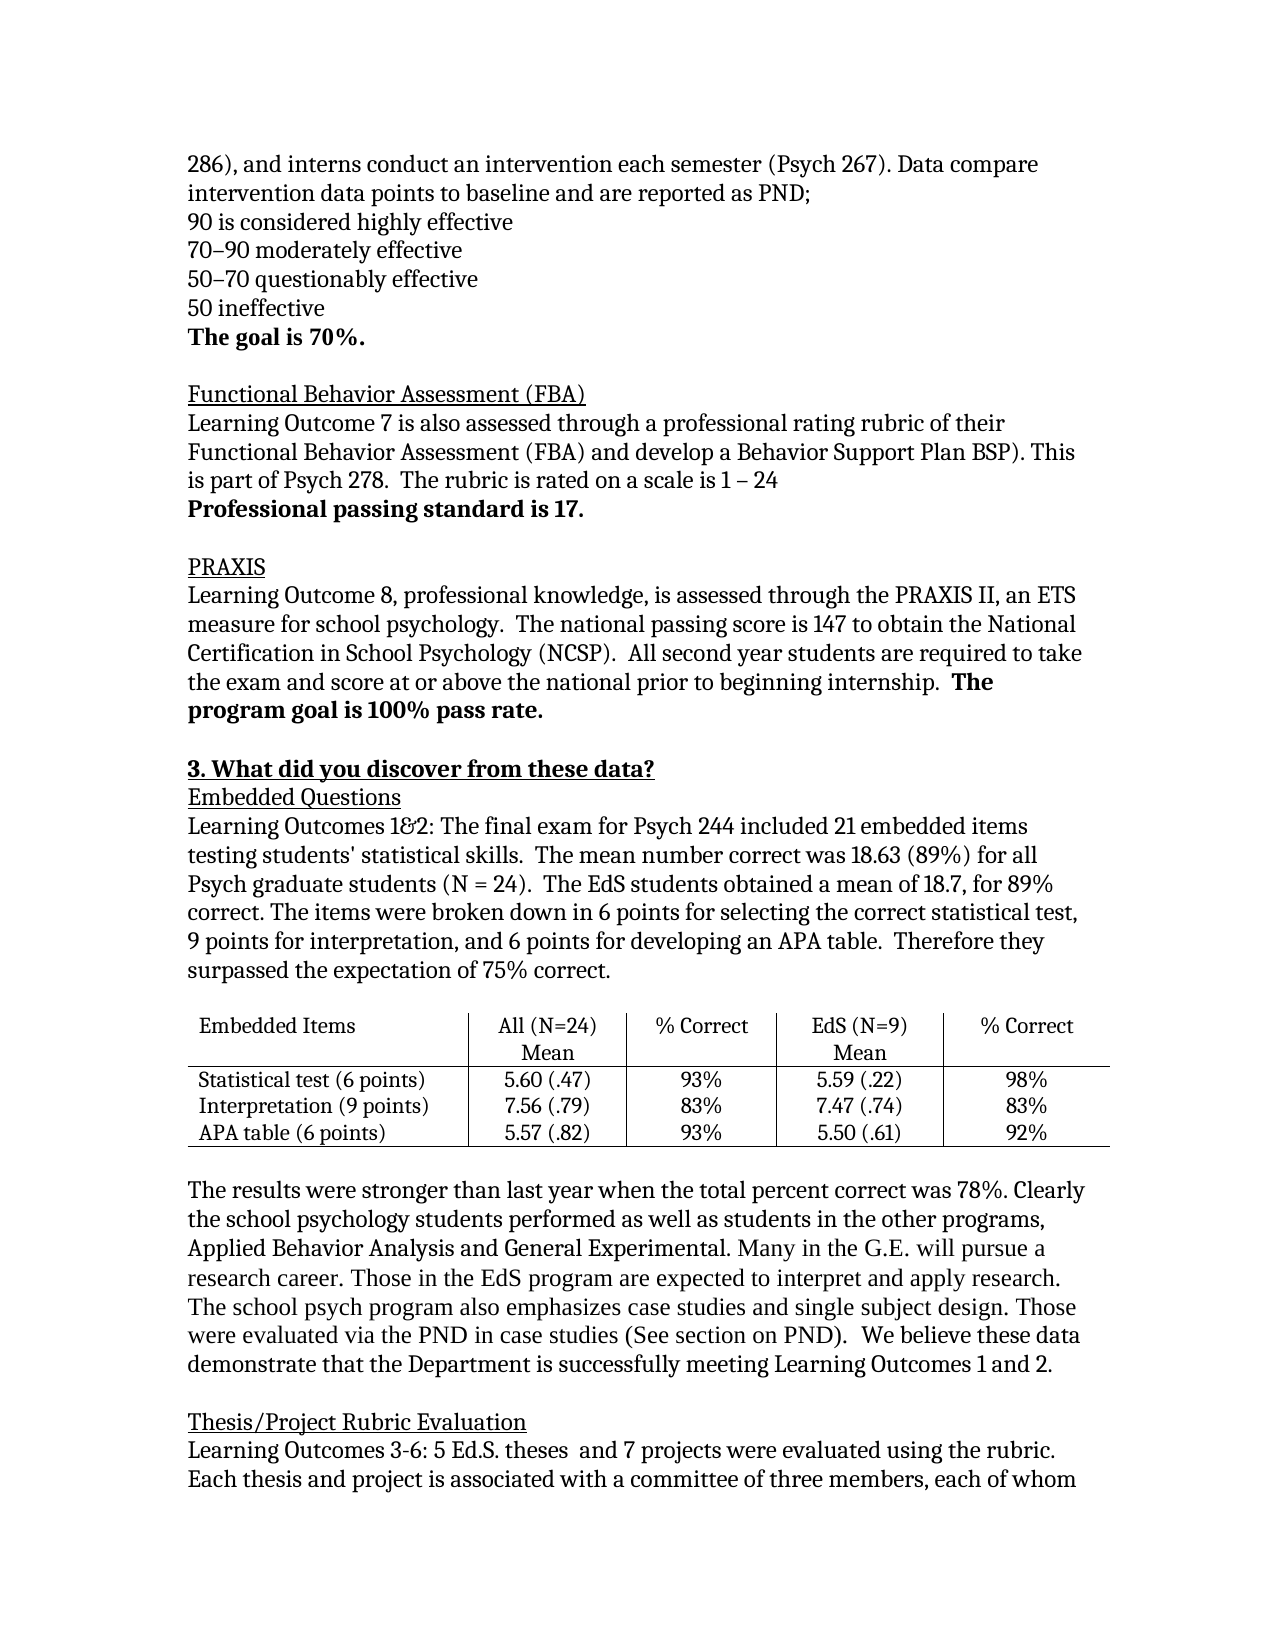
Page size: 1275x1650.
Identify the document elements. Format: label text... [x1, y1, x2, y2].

table_header EdS (N=9) Mean [777, 1013, 943, 1066]
table_cell APA table (6 points) [188, 1120, 468, 1146]
text Embedded Questions [187, 783, 1087, 812]
text 3. What did you discover from these data? [187, 754, 1087, 783]
text Learning Outcomes 1&2: The final exam for Psych 244 included 21 embedded items testing students' statistical skills. The mean number correct was 18.63 (89%) for all Psych graduate students (N = 24). The EdS students obtained a mean of 18.7, for 89% correct. The items were broken down in 6 points for selecting the correct statistical test, 9 points for interpretation, and 6 points for developing an APA table. Therefore they surpassed the expectation of 75% correct. [187, 812, 1087, 984]
text PRAXIS [187, 552, 1087, 581]
text 50 ineffective [187, 294, 1087, 322]
table_cell 7.47 (.74) [777, 1093, 943, 1120]
table_cell 5.57 (.82) [469, 1120, 626, 1146]
table_cell 5.50 (.61) [777, 1120, 943, 1146]
text Functional Behavior Assessment (FBA) [187, 380, 1087, 409]
table_cell 83% [627, 1093, 776, 1120]
text Thesis/Project Rubric Evaluation [187, 1407, 1087, 1436]
table_header % Correct [944, 1013, 1110, 1066]
table_header Embedded Items [188, 1013, 468, 1066]
text Learning Outcome 8, professional knowledge, is assessed through the PRAXIS II, an ETS measure for school psychology. The national passing score is 147 to obtain the National Certification in School Psychology (NCSP). All second year students are required to take the exam and score at or above the national prior to beginning internship. The program goal is 100% pass rate. [187, 581, 1087, 725]
text The results were stronger than last year when the total percent correct was 78%. Clearly the school psychology students performed as well as students in the other programs, Applied Behavior Analysis and General Experimental. Many in the G.E. will pursue a research career. Those in the EdS program are expected to interpret and apply research. The school psych program also emphasizes case studies and single subject design. Those were evaluated via the PND in case studies (See section on PND). We believe these data demonstrate that the Department is successfully meeting Learning Outcomes 1 and 2. [187, 1176, 1087, 1379]
table_cell 5.59 (.22) [777, 1067, 943, 1093]
table_header % Correct [627, 1013, 776, 1066]
text 50–70 questionably effective [187, 265, 1087, 294]
table_cell Statistical test (6 points) [188, 1067, 468, 1093]
table_cell 7.56 (.79) [469, 1093, 626, 1120]
table_cell 98% [944, 1067, 1110, 1093]
text 90 is considered highly effective [187, 207, 1087, 236]
table_cell 93% [627, 1120, 776, 1146]
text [187, 1436, 1087, 1494]
table_cell 93% [627, 1067, 776, 1093]
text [187, 150, 1087, 207]
table_cell 5.60 (.47) [469, 1067, 626, 1093]
table_cell 83% [944, 1093, 1110, 1120]
text Professional passing standard is 17. [187, 495, 1087, 524]
table_cell Interpretation (9 points) [188, 1093, 468, 1120]
table_header All (N=24) Mean [469, 1013, 626, 1066]
text 70–90 moderately effective [187, 236, 1087, 265]
table_cell 92% [944, 1120, 1110, 1146]
text The goal is 70%. [187, 322, 1087, 351]
text Learning Outcome 7 is also assessed through a professional rating rubric of their Functional Behavior Assessment (FBA) and develop a Behavior Support Plan BSP). This is part of Psych 278. The rubric is rated on a scale is 1 – 24 [187, 409, 1087, 495]
